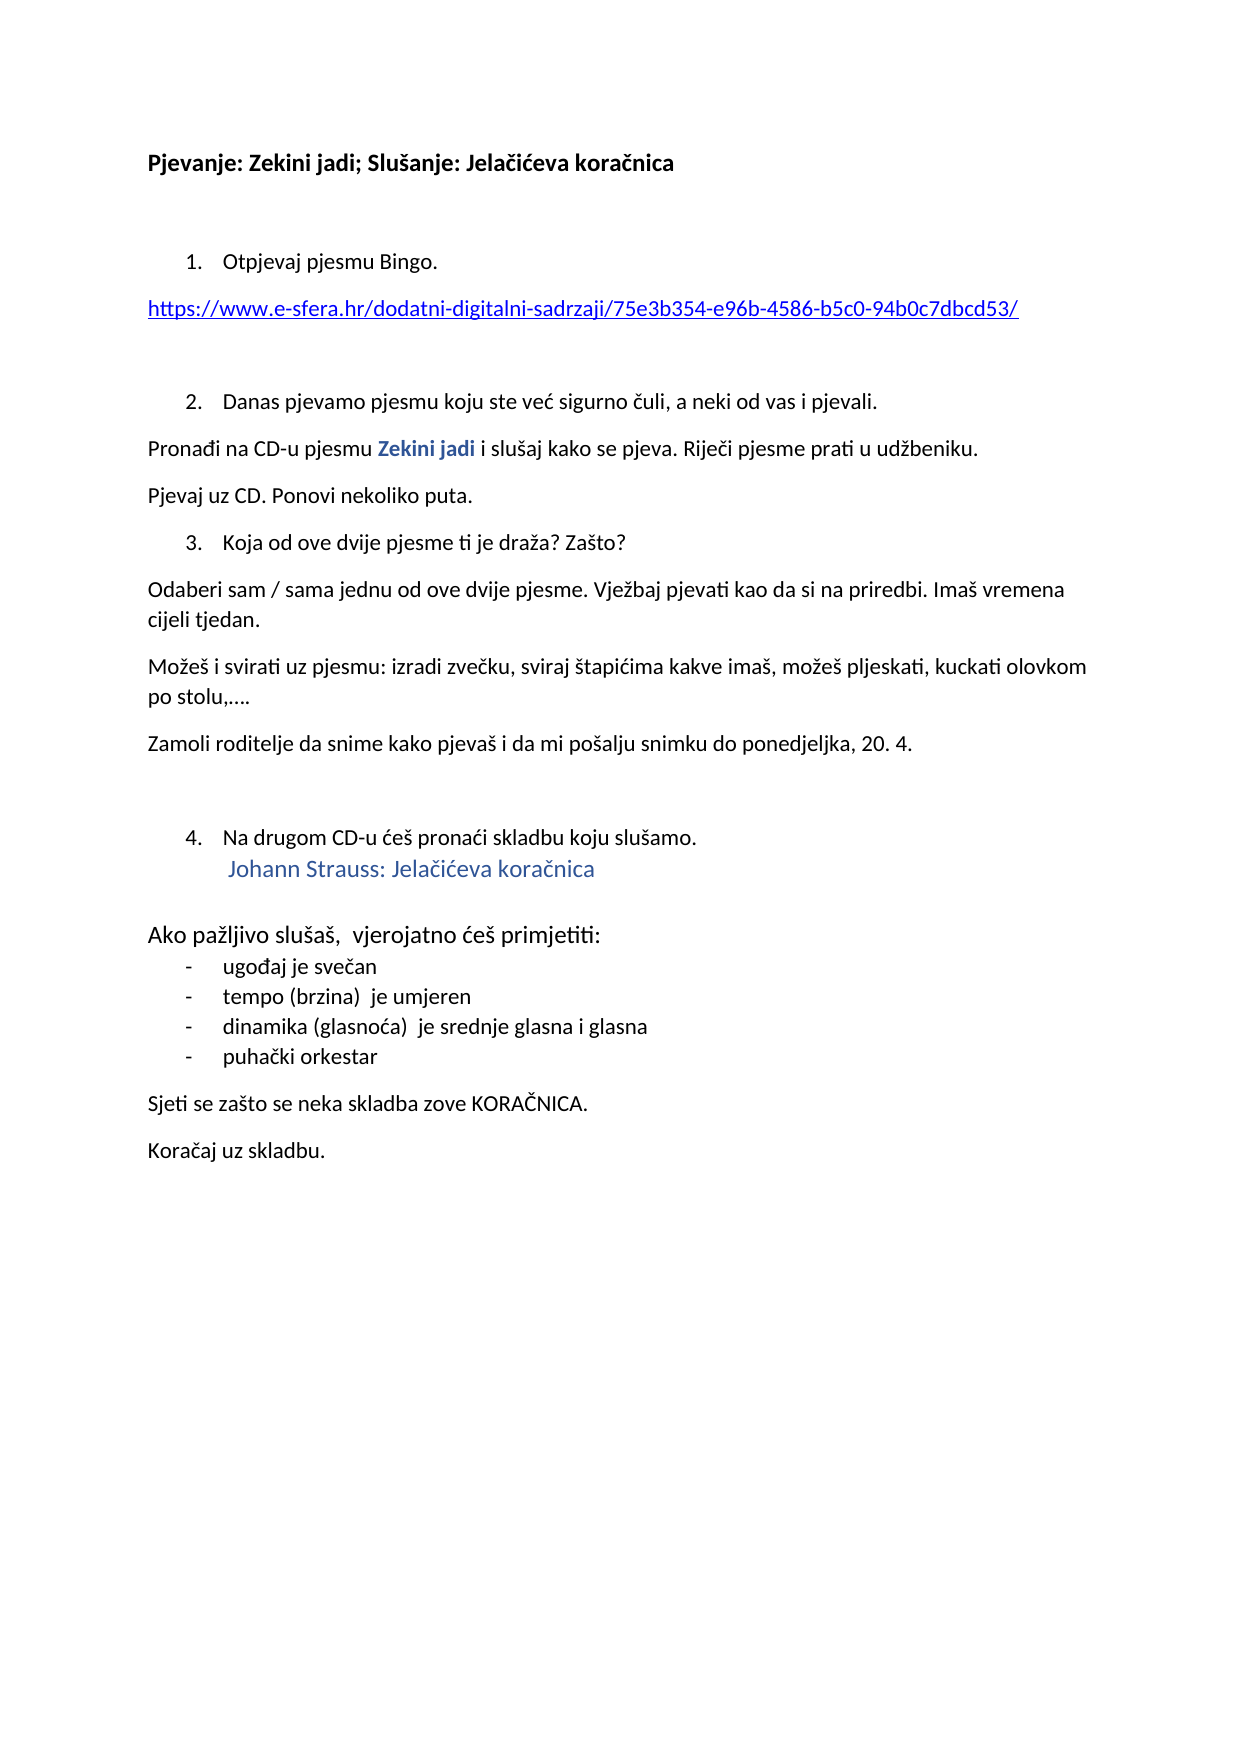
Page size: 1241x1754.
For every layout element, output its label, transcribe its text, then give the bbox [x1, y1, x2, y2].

list Otpjevaj pjesmu Bingo. [185, 247, 1093, 275]
text Možeš i svirati uz pjesmu: izradi zvečku, sviraj štapićima kakve imaš, možeš pljeskati, kuckati olovkom po stolu,…. [148, 652, 1093, 710]
text https://www.e-sfera.hr/dodatni-digitalni-sadrzaji/75e3b354-e96b-4586-b5c0-94b0c7dbcd53/ [148, 294, 1093, 322]
text Koračaj uz skladbu. [148, 1136, 1093, 1164]
list Koja od ove dvije pjesme ti je draža? Zašto? [185, 528, 1093, 556]
text Zamoli roditelje da snime kako pjevaš i da mi pošalju snimku do ponedjeljka, 20. 4. [148, 729, 1093, 757]
list Na drugom CD-u ćeš pronaći skladbu koju slušamo. [185, 823, 1093, 851]
text Sjeti se zašto se neka skladba zove KORAČNICA. [148, 1089, 1093, 1117]
text Pronađi na CD-u pjesmu Zekini jadi i slušaj kako se pjeva. Riječi pjesme prati u udžbeniku. [148, 434, 1093, 462]
text Pjevanje: Zekini jadi; Slušanje: Jelačićeva koračnica [148, 148, 1093, 178]
list Johann Strauss: Jelačićeva koračnica [223, 853, 1093, 883]
text Pjevaj uz CD. Ponovi nekoliko puta. [148, 481, 1093, 509]
list tempo (brzina) je umjeren [185, 982, 1093, 1010]
text Odaberi sam / sama jednu od ove dvije pjesme. Vježbaj pjevati kao da si na priredbi. Imaš vremena cijeli tjedan. [148, 575, 1093, 633]
list dinamika (glasnoća) je srednje glasna i glasna [185, 1012, 1093, 1040]
list Ako pažljivo slušaš, vjerojatno ćeš primjetiti: [148, 919, 1093, 949]
list puhački orkestar [185, 1042, 1093, 1070]
list Danas pjevamo pjesmu koju ste već sigurno čuli, a neki od vas i pjevali. [185, 387, 1093, 415]
list ugođaj je svečan [185, 952, 1093, 980]
